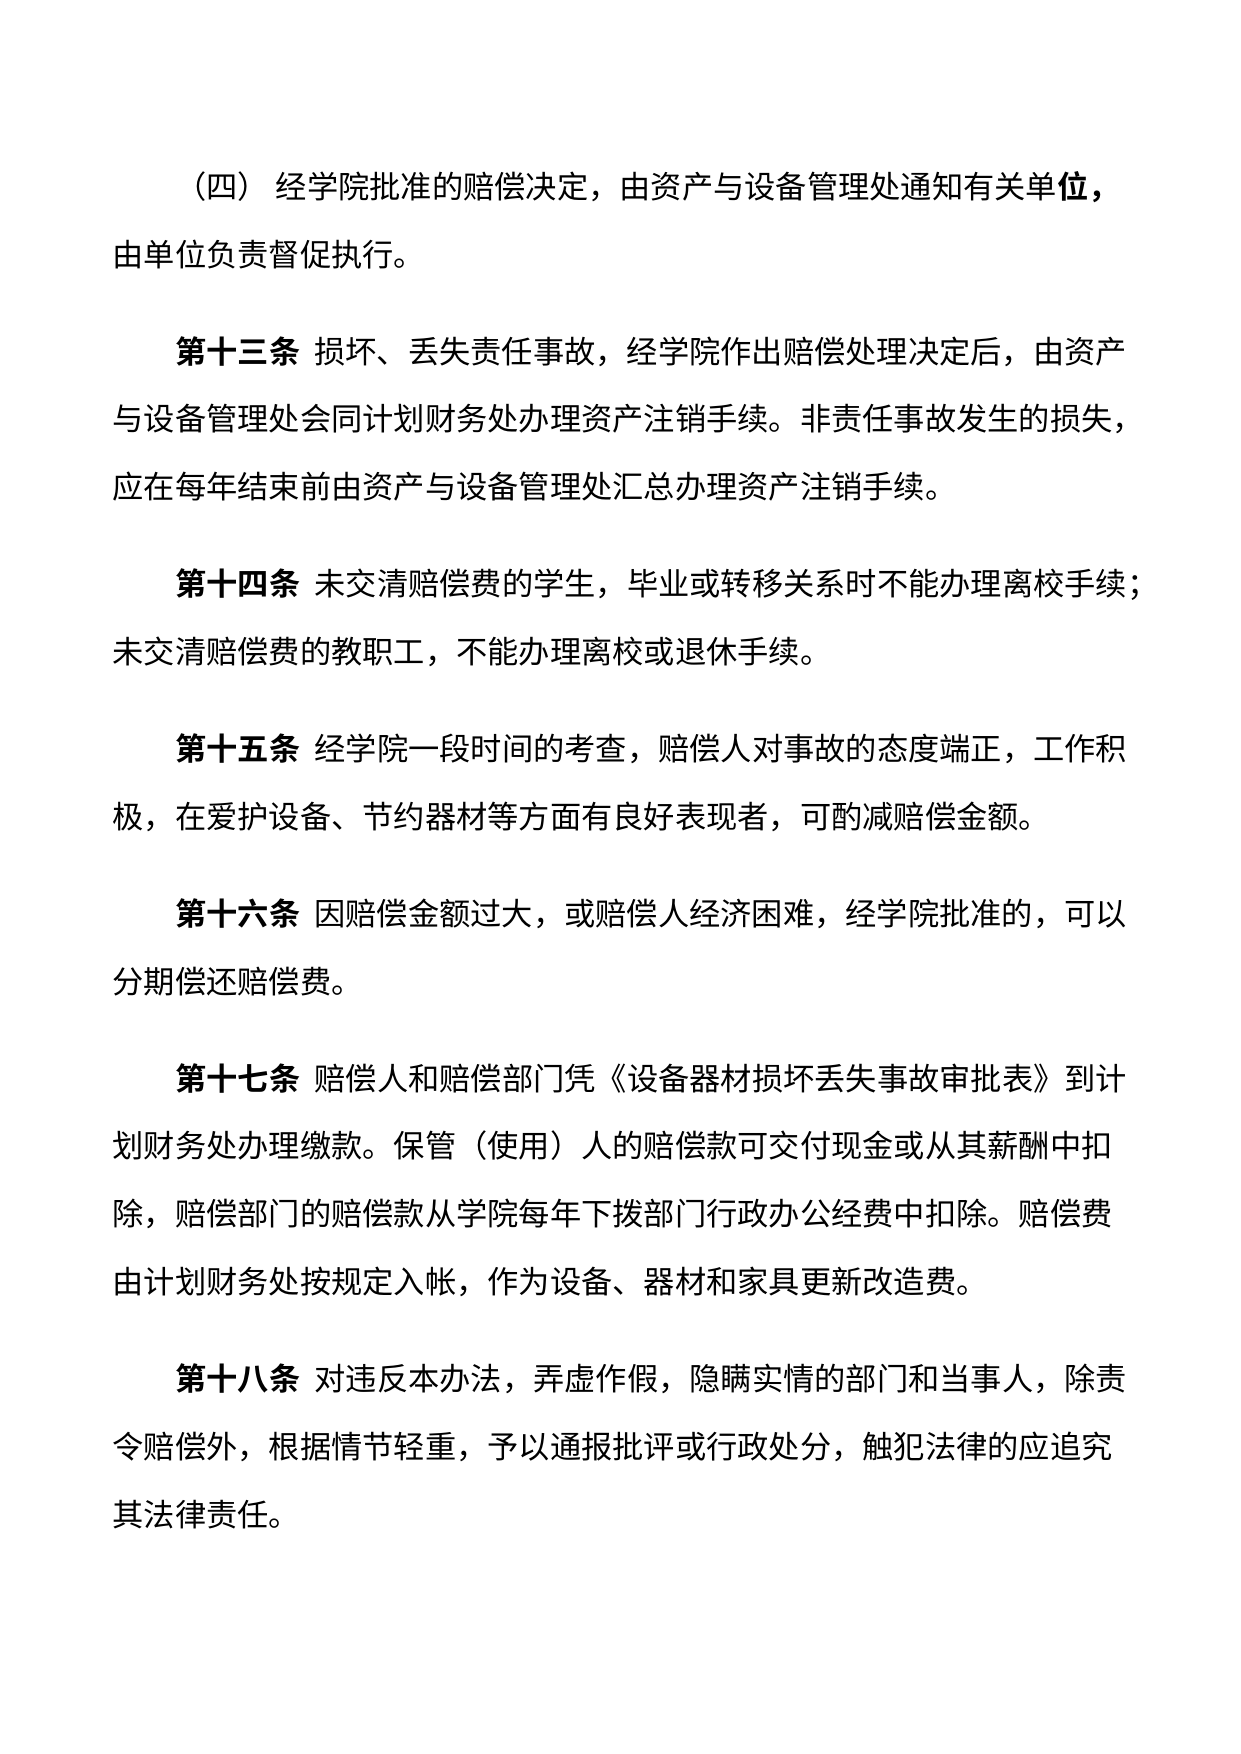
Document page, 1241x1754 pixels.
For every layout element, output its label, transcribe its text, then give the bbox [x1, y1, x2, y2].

text 第十七条 赔偿人和赔偿部门凭《设备器材损坏丢失事故审批表》到计划财务处办理缴款。保管（使用）人的赔偿款可交付现金或从其薪酬中扣除，赔偿部门的赔偿款从学院每年下拨部门行政办公经费中扣除。赔偿费由计划财务处按规定入帐，作为设备、器材和家具更新改造费。 [112, 1054, 1128, 1302]
text 第十八条 对违反本办法，弄虚作假，隐瞒实情的部门和当事人，除责令赔偿外，根据情节轻重，予以通报批评或行政处分，触犯法律的应追究其法律责任。 [112, 1354, 1128, 1535]
text 第十四条 未交清赔偿费的学生，毕业或转移关系时不能办理离校手续；未交清赔偿费的教职工，不能办理离校或退休手续。 [112, 559, 1128, 672]
text 第十三条 损坏、丢失责任事故，经学院作出赔偿处理决定后，由资产与设备管理处会同计划财务处办理资产注销手续。非责任事故发生的损失，应在每年结束前由资产与设备管理处汇总办理资产注销手续。 [112, 327, 1128, 508]
text （四） 经学院批准的赔偿决定，由资产与设备管理处通知有关单位，由单位负责督促执行。 [112, 162, 1128, 275]
text 第十五条 经学院一段时间的考查，赔偿人对事故的态度端正，工作积极，在爱护设备、节约器材等方面有良好表现者，可酌减赔偿金额。 [112, 724, 1128, 837]
text 第十六条 因赔偿金额过大，或赔偿人经济困难，经学院批准的，可以分期偿还赔偿费。 [112, 889, 1128, 1002]
